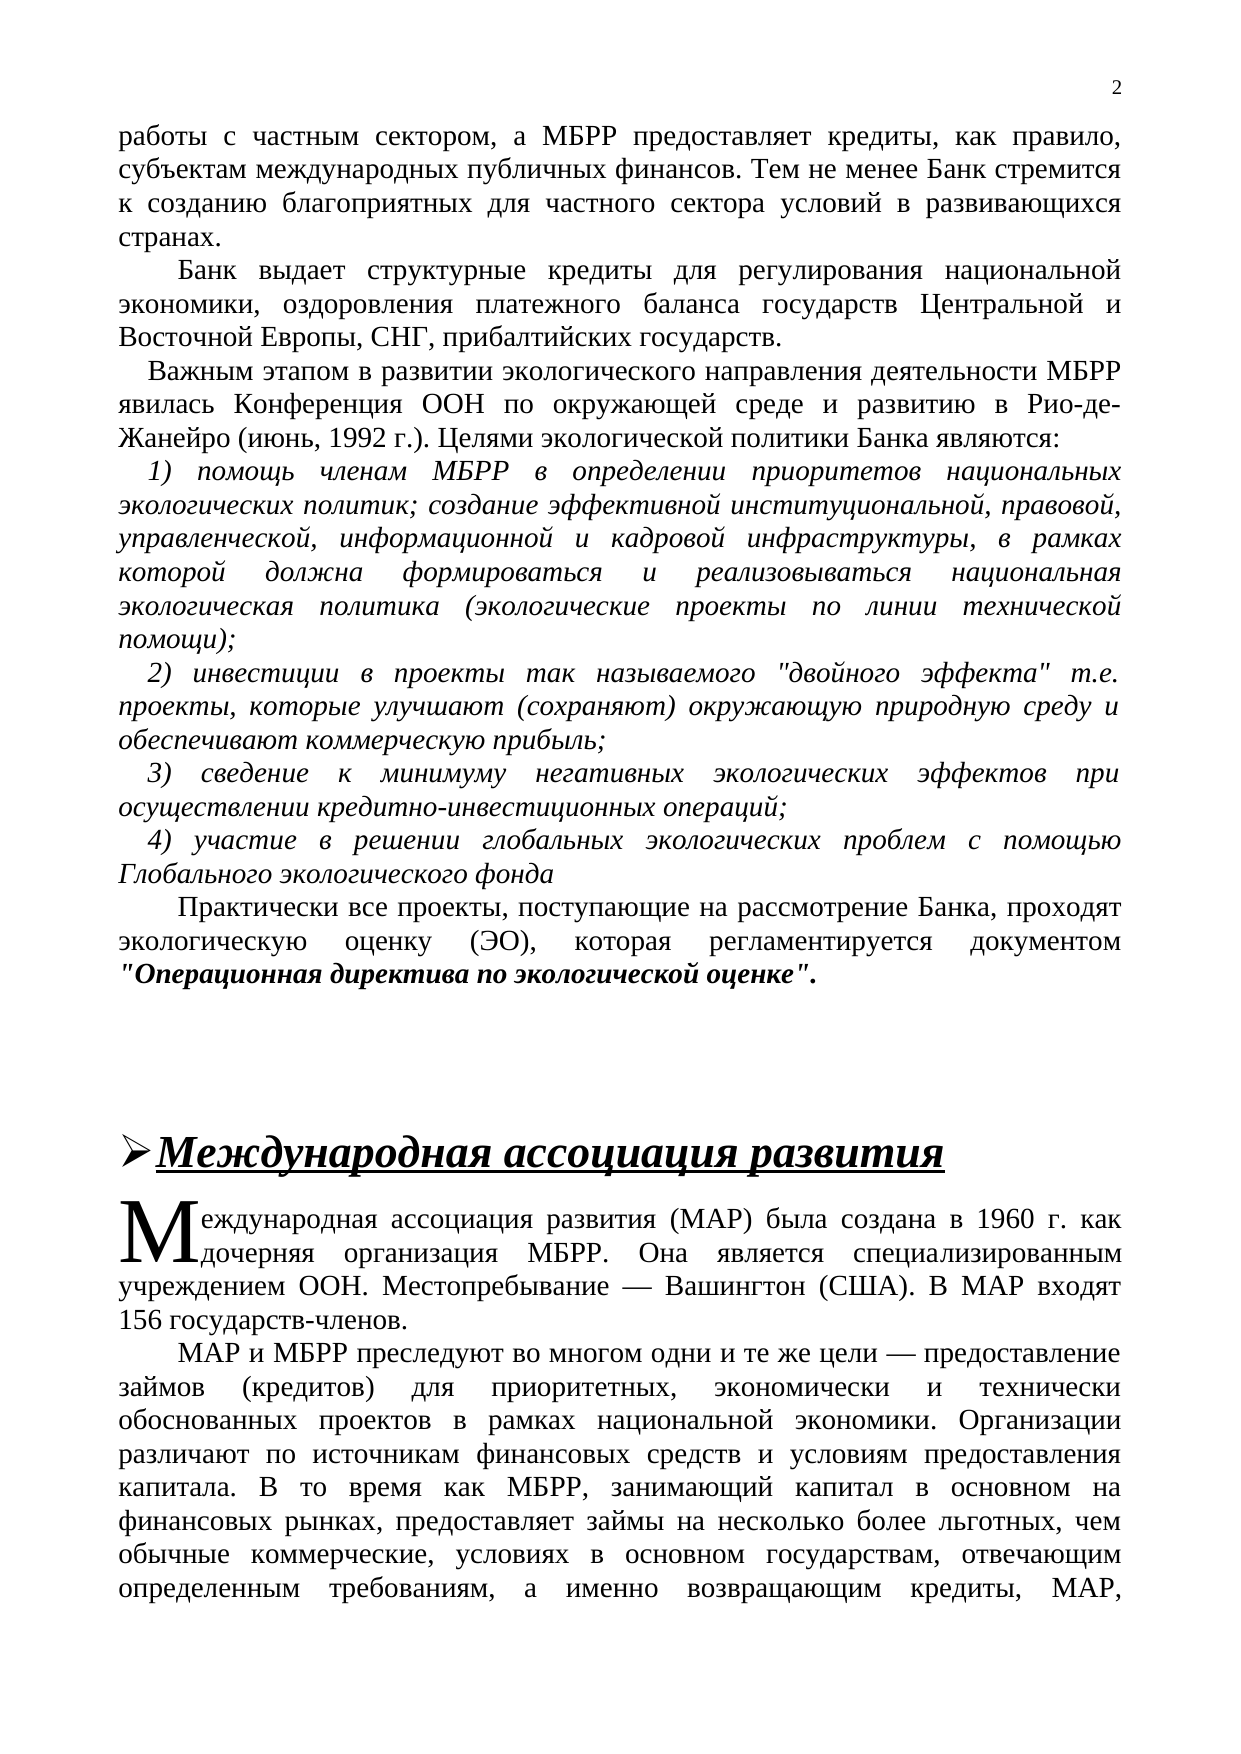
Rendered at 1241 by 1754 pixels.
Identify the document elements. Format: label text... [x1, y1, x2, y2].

text Банк выдает структурные кредиты для регулирования национальной экономики, оздоровления платежного баланса государств Центральной и Восточной Европы, СНГ, прибалтийских государств. [118, 252, 1122, 353]
text Практически все проекты, поступающие на рассмотрение Банка, проходят экологическую оценку (ЭО), которая регламентируется документом "Операционная директива по экологической оценке". [118, 889, 1122, 990]
text 3) сведение к минимуму негативных экологических эффектов при осуществлении кредитно-инвестиционных операций; [118, 755, 1120, 822]
text еждународная ассоциация развития (MAP) была создана в 1960 г. как дочерняя организация МБРР. Она является специализированным учреждением ООН. Местопребывание — Вашингтон (США). В МАР входят 156 государств-членов. [118, 1201, 1122, 1335]
subtitle Международная ассоциация развития [118, 1124, 1122, 1177]
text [118, 118, 1122, 252]
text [118, 1335, 1122, 1604]
text Важным этапом в развитии экологического направления деятельности МБРР явилась Конференция ООН по окружающей среде и развитию в Рио-де-Жанейро (июнь, 1992 г.). Целями экологической политики Банка являются: [118, 353, 1122, 453]
text 4) участие в решении глобальных экологических проблем с помощью Глобального экологического фонда [118, 822, 1122, 889]
text 1) помощь членам МБРР в определении приоритетов национальных экологических политик; создание эффективной институциональной, правовой, управленческой, информационной и кадровой инфраструктуры, в рамках которой должна формироваться и реализовываться национальная экологическая политика (экологические проекты по линии технической помощи); [118, 453, 1122, 655]
text 2) инвестиции в проекты так называемого "двойного эффекта" т.е. проекты, которые улучшают (сохраняют) окружающую природную среду и обеспечивают коммерческую прибыль; [118, 655, 1120, 755]
